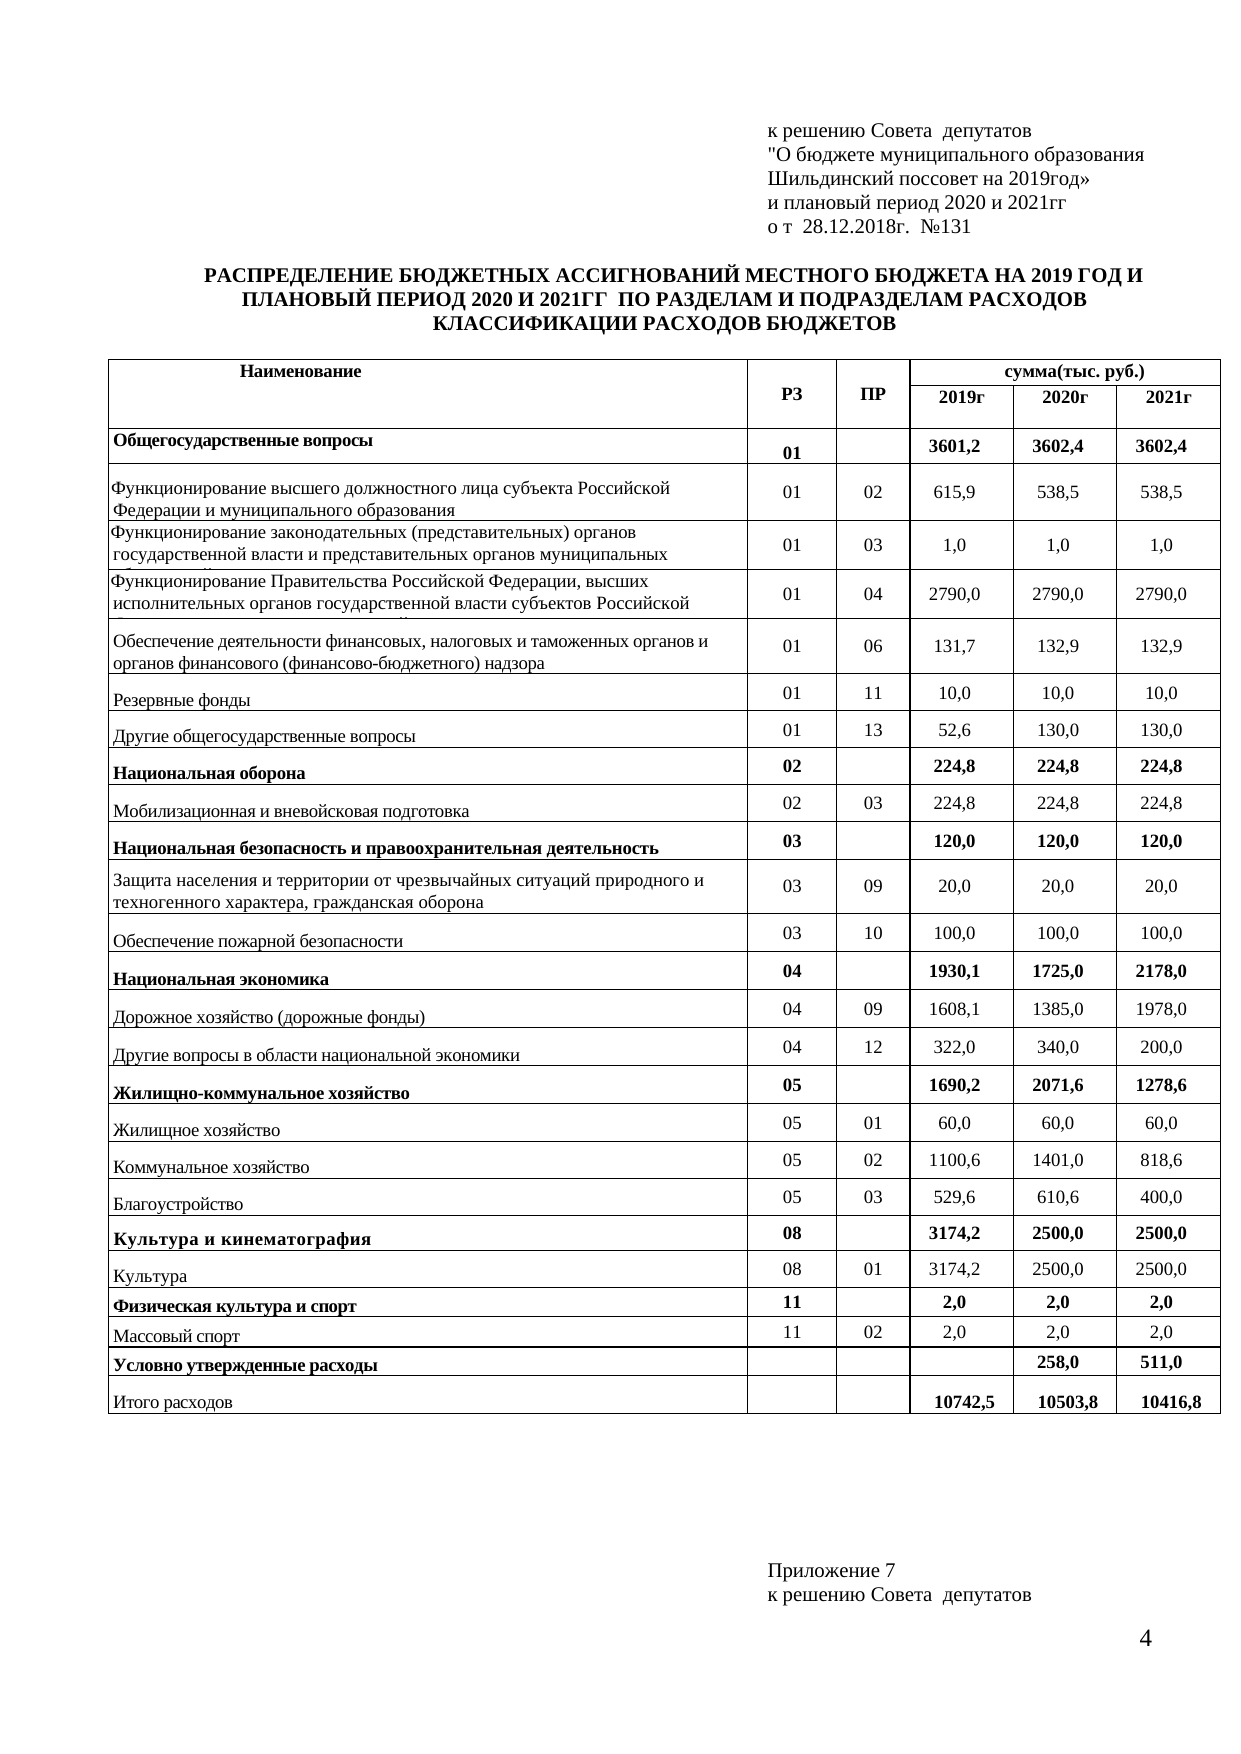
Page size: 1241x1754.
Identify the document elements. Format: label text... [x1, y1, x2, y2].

table_cell Культура и кинематография [109, 1216, 747, 1250]
table_cell 2790,0 [1014, 570, 1116, 618]
text о т 28.12.2018г. №131 [767, 214, 1152, 238]
table_header сумма(тыс. руб.) 2017г 2016 год [911, 360, 1220, 385]
table_cell 2,0 [911, 1317, 1013, 1346]
table_cell 130,0 [1014, 711, 1116, 747]
table_cell 04 [748, 952, 836, 989]
table_cell 2,0 [1117, 1317, 1220, 1346]
table_cell 2790,0 [1117, 570, 1220, 618]
table_cell 60,0 [1014, 1104, 1116, 1141]
table_cell 100,0 [911, 914, 1013, 951]
table_cell 224,8 [1014, 785, 1116, 821]
table_cell [837, 952, 909, 989]
table_cell 511,0 [1117, 1348, 1220, 1375]
table_cell 224,8 [1014, 748, 1116, 783]
table_cell 02 [837, 1317, 909, 1346]
table_cell Национальная оборона [109, 748, 747, 783]
table_cell 03 [748, 860, 836, 912]
table_cell 2500,0 [1117, 1216, 1220, 1250]
table_cell 3174,2 [911, 1216, 1013, 1250]
table_cell 01 [748, 674, 836, 710]
table_cell Другие вопросы в области национальной экономики [109, 1028, 747, 1065]
table_cell Резервные фонды [109, 674, 747, 710]
table_cell 01 [748, 464, 836, 520]
table_cell Жилищное хозяйство [109, 1104, 747, 1141]
table_cell 131,7 [911, 619, 1013, 673]
table_cell 200,0 [1117, 1028, 1220, 1065]
table_cell 02 [748, 785, 836, 821]
table_cell Коммунальное хозяйство [109, 1142, 747, 1178]
table_cell 258,0 [1014, 1348, 1116, 1375]
table_cell [837, 748, 909, 783]
table_cell 100,0 [1117, 914, 1220, 951]
table_cell 3174,2 [911, 1251, 1013, 1287]
table_cell 1978,0 [1117, 990, 1220, 1027]
table_cell 13 [837, 711, 909, 747]
table_cell 224,8 [911, 748, 1013, 783]
table_cell 1725,0 [1014, 952, 1116, 989]
table_cell 03 [837, 785, 909, 821]
table_cell Массовый спорт [109, 1317, 747, 1346]
table_cell 03 [748, 822, 836, 858]
table_cell [748, 1348, 836, 1375]
table_cell 01 [748, 521, 836, 569]
table_cell 2500,0 [1014, 1216, 1116, 1250]
table_cell Защита населения и территории от чрезвычайных ситуаций природного и техногенного характера, гражданская оборона [109, 860, 747, 912]
table_cell 10 [837, 914, 909, 951]
table_cell Национальная экономика [109, 952, 747, 989]
table_cell 1385,0 [1014, 990, 1116, 1027]
table_cell 224,8 [1117, 785, 1220, 821]
table_cell 11 [748, 1317, 836, 1346]
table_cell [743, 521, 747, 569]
table_cell 3601,2 [911, 429, 1013, 463]
table_cell 538,5 [1117, 464, 1220, 520]
table_cell 11 [837, 674, 909, 710]
table_cell 10503,8 [1014, 1376, 1116, 1412]
table_cell 10416,8 [1117, 1376, 1220, 1412]
table_cell [837, 1348, 909, 1375]
table_cell Обеспечение пожарной безопасности [109, 914, 747, 951]
table_cell 2178,0 [1117, 952, 1220, 989]
table_cell 20,0 [1117, 860, 1220, 912]
table_cell 2790,0 [911, 570, 1013, 618]
table_cell 09 [837, 860, 909, 912]
text РАСПРЕДЕЛЕНИЕ БЮДЖЕТНЫХ АССИГНОВАНИЙ МЕСТНОГО БЮДЖЕТА НА 2019 ГОД И ПЛАНОВЫЙ ПЕРИОД 2020 И 2021ГГ ПО РАЗДЕЛАМ И ПОДРАЗДЕЛАМ РАСХОДОВ КЛАССИФИКАЦИИ РАСХОДОВ БЮДЖЕТОВ [177, 262, 1152, 335]
table_cell 01 [748, 619, 836, 673]
table_cell 130,0 [1117, 711, 1220, 747]
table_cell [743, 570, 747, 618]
table_cell 10,0 [911, 674, 1013, 710]
table_cell 03 [837, 1179, 909, 1215]
table_cell 20,0 [911, 860, 1013, 912]
table_cell 120,0 [911, 822, 1013, 858]
table_cell 2,0 [1014, 1317, 1116, 1346]
text "О бюджете муниципального образования [767, 142, 1152, 166]
table_cell 03 [748, 914, 836, 951]
text к решению Совета депутатов [767, 118, 1152, 142]
table_header РЗ [748, 360, 836, 427]
table_cell Жилищно-коммунальное хозяйство [109, 1066, 747, 1103]
table_cell 12 [837, 1028, 909, 1065]
table_cell 52,6 [911, 711, 1013, 747]
table_cell 120,0 [1117, 822, 1220, 858]
table_cell [837, 1376, 909, 1412]
table_cell 04 [748, 1028, 836, 1065]
table_cell 10,0 [1117, 674, 1220, 710]
table_cell 1690,2 [911, 1066, 1013, 1103]
table_cell 1,0 [911, 521, 1013, 569]
table_cell 2,0 [911, 1288, 1013, 1316]
table_cell 04 [837, 570, 909, 618]
text Приложение 7 [767, 1558, 1152, 1582]
table_cell 10742,5 [911, 1376, 1013, 1412]
table_cell 818,6 [1117, 1142, 1220, 1178]
table_cell 1608,1 [911, 990, 1013, 1027]
table_cell 2,0 [1014, 1288, 1116, 1316]
table_cell 340,0 [1014, 1028, 1116, 1065]
table_cell 132,9 [1014, 619, 1116, 673]
table_cell [911, 1348, 1013, 1375]
text и плановый период 2020 и 2021гг [767, 190, 1152, 214]
table_cell 11 [748, 1288, 836, 1316]
table_cell 05 [748, 1104, 836, 1141]
table_cell 01 [748, 570, 836, 618]
table_cell 2,0 [1117, 1288, 1220, 1316]
table_cell Другие общегосударственные вопросы [109, 711, 747, 747]
table_cell 100,0 [1014, 914, 1116, 951]
table_cell 08 [748, 1216, 836, 1250]
table_cell 10,0 [1014, 674, 1116, 710]
table_cell 01 [837, 1104, 909, 1141]
table_cell Культура [109, 1251, 747, 1287]
table_cell 1401,0 [1014, 1142, 1116, 1178]
table_cell Итого расходов [109, 1376, 747, 1412]
table_cell Функционирование высшего должностного лица субъекта Российской Федерации и муниципального образования [109, 464, 747, 520]
table_cell 3602,4 [1014, 429, 1116, 463]
table_cell 05 [748, 1179, 836, 1215]
table_cell 09 [837, 990, 909, 1027]
table_cell 529,6 [911, 1179, 1013, 1215]
table_cell 120,0 [1014, 822, 1116, 858]
table_cell 1,0 [1014, 521, 1116, 569]
table_cell 05 [748, 1142, 836, 1178]
table_cell 02 [748, 748, 836, 783]
table_cell [748, 1376, 836, 1412]
table_cell [837, 1288, 909, 1316]
table_cell 610,6 [1014, 1179, 1116, 1215]
table_cell 3602,4 [1117, 429, 1220, 463]
table_cell 01 [748, 711, 836, 747]
text к решению Совета депутатов [767, 1582, 1152, 1606]
table_cell Дорожное хозяйство (дорожные фонды) [109, 990, 747, 1027]
table_cell 60,0 [911, 1104, 1013, 1141]
table_cell 01 [837, 1251, 909, 1287]
table_cell 05 [748, 1066, 836, 1103]
table_cell 02 [837, 464, 909, 520]
table_cell 322,0 [911, 1028, 1013, 1065]
table_cell [837, 1066, 909, 1103]
table_cell 1278,6 [1117, 1066, 1220, 1103]
table_cell [837, 1216, 909, 1250]
table_cell 2071,6 [1014, 1066, 1116, 1103]
table_cell 1930,1 [911, 952, 1013, 989]
table_cell 2500,0 [1014, 1251, 1116, 1287]
text Шильдинский поссовет на 2019год» [767, 166, 1152, 190]
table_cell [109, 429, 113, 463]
table_cell 224,8 [911, 785, 1013, 821]
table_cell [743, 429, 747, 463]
table_cell Обеспечение деятельности финансовых, налоговых и таможенных органов и органов финансового (финансово-бюджетного) надзора [109, 619, 747, 673]
table_cell Благоустройство [109, 1179, 747, 1215]
table_cell Национальная безопасность и правоохранительная деятельность [109, 822, 747, 858]
table_cell 1100,6 [911, 1142, 1013, 1178]
table_cell 06 [837, 619, 909, 673]
table_cell Физическая культура и спорт [109, 1288, 747, 1316]
table_cell 01 [748, 429, 836, 463]
table_cell 400,0 [1117, 1179, 1220, 1215]
table_cell [837, 429, 909, 463]
table_cell Мобилизационная и вневойсковая подготовка [109, 785, 747, 821]
table_cell 538,5 [1014, 464, 1116, 520]
table_cell 132,9 [1117, 619, 1220, 673]
table_cell 615,9 [911, 464, 1013, 520]
table_cell 08 [748, 1251, 836, 1287]
table_cell 2500,0 [1117, 1251, 1220, 1287]
table_cell 20,0 [1014, 860, 1116, 912]
table_cell [837, 822, 909, 858]
table_cell 224,8 [1117, 748, 1220, 783]
table_cell 1,0 [1117, 521, 1220, 569]
table_header ПР [837, 360, 909, 427]
table_cell 02 [837, 1142, 909, 1178]
table_cell 03 [837, 521, 909, 569]
table_cell Условно утвержденные расходы [109, 1348, 747, 1375]
table_cell 04 [748, 990, 836, 1027]
table_cell 60,0 [1117, 1104, 1220, 1141]
